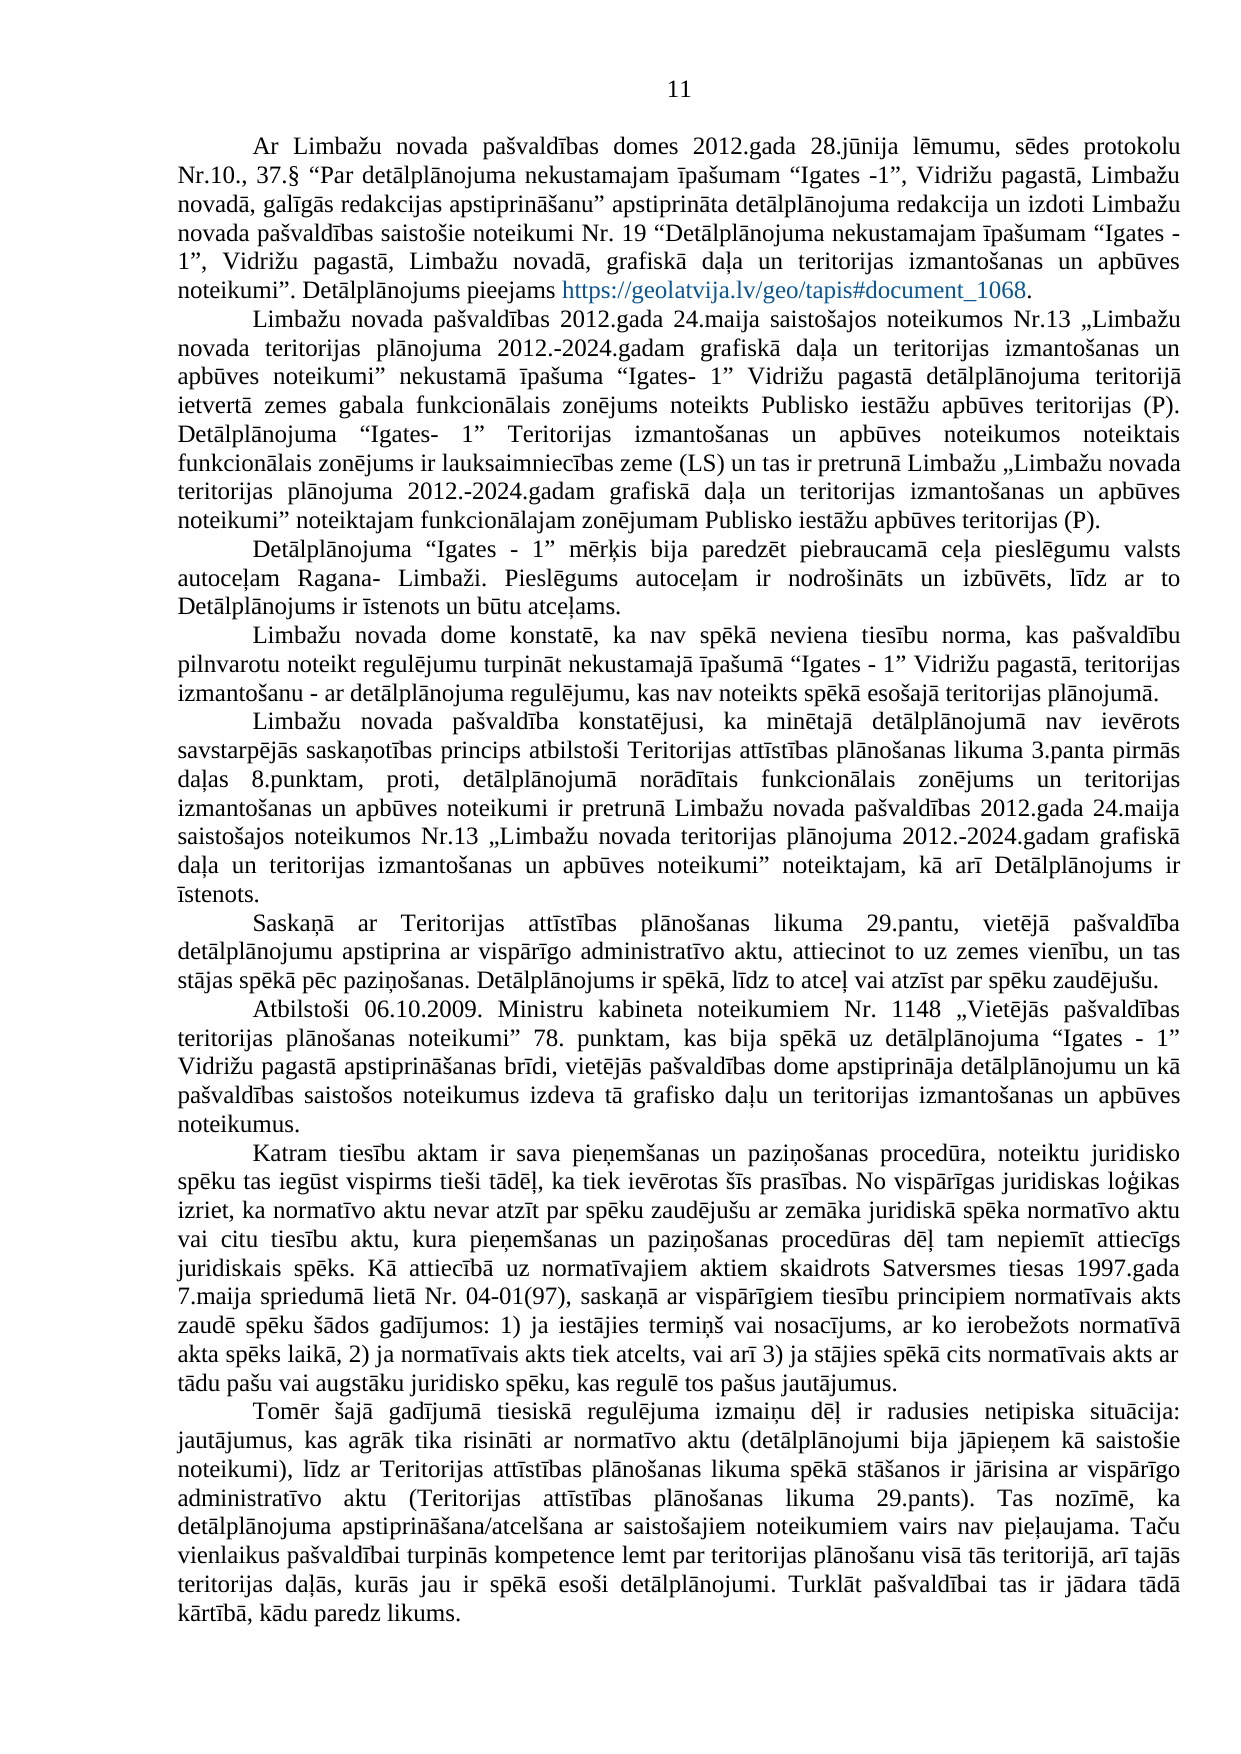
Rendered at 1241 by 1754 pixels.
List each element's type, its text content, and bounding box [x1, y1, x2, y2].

text Katram tiesību aktam ir sava pieņemšanas un paziņošanas procedūra, noteiktu juridisko spēku tas iegūst vispirms tieši tādēļ, ka tiek ievērotas šīs prasības. No vispārīgas juridiskas loģikas izriet, ka normatīvo aktu nevar atzīt par spēku zaudējušu ar zemāka juridiskā spēka normatīvo aktu vai citu tiesību aktu, kura pieņemšanas un paziņošanas procedūras dēļ tam nepiemīt attiecīgs juridiskais spēks. Kā attiecībā uz normatīvajiem aktiem skaidrots Satversmes tiesas 1997.gada 7.maija spriedumā lietā Nr. 04-01(97), saskaņā ar vispārīgiem tiesību principiem normatīvais akts zaudē spēku šādos gadījumos: 1) ja iestājies termiņš vai nosacījums, ar ko ierobežots normatīvā akta spēks laikā, 2) ja normatīvais akts tiek atcelts, vai arī 3) ja stājies spēkā cits normatīvais akts ar tādu pašu vai augstāku juridisko spēku, kas regulē tos pašus jautājumus. [177, 1138, 1181, 1396]
text Limbažu novada pašvaldības 2012.gada 24.maija saistošajos noteikumos Nr.13 „Limbažu novada teritorijas plānojuma 2012.-2024.gadam grafiskā daļa un teritorijas izmantošanas un apbūves noteikumi” nekustamā īpašuma “Igates- 1” Vidrižu pagastā detālplānojuma teritorijā ietvertā zemes gabala funkcionālais zonējums noteikts Publisko iestāžu apbūves teritorijas (P). Detālplānojuma “Igates- 1” Teritorijas izmantošanas un apbūves noteikumos noteiktais funkcionālais zonējums ir lauksaimniecības zeme (LS) un tas ir pretrunā Limbažu „Limbažu novada teritorijas plānojuma 2012.-2024.gadam grafiskā daļa un teritorijas izmantošanas un apbūves noteikumi” noteiktajam funkcionālajam zonējumam Publisko iestāžu apbūves teritorijas (P). [177, 304, 1181, 534]
text Tomēr šajā gadījumā tiesiskā regulējuma izmaiņu dēļ ir radusies netipiska situācija: jautājumus, kas agrāk tika risināti ar normatīvo aktu (detālplānojumi bija jāpieņem kā saistošie noteikumi), līdz ar Teritorijas attīstības plānošanas likuma spēkā stāšanos ir jārisina ar vispārīgo administratīvo aktu (Teritorijas attīstības plānošanas likuma 29.pants). Tas nozīmē, ka detālplānojuma apstiprināšana/atcelšana ar saistošajiem noteikumiem vairs nav pieļaujama. Taču vienlaikus pašvaldībai turpinās kompetence lemt par teritorijas plānošanu visā tās teritorijā, arī tajās teritorijas daļās, kurās jau ir spēkā esoši detālplānojumi. Turklāt pašvaldībai tas ir jādara tādā kārtībā, kādu paredz likums. [177, 1396, 1181, 1626]
text Saskaņā ar Teritorijas attīstības plānošanas likuma 29.pantu, vietējā pašvaldība detālplānojumu apstiprina ar vispārīgo administratīvo aktu, attiecinot to uz zemes vienību, un tas stājas spēkā pēc paziņošanas. Detālplānojums ir spēkā, līdz to atceļ vai atzīst par spēku zaudējušu. [177, 908, 1181, 994]
text Atbilstoši 06.10.2009. Ministru kabineta noteikumiem Nr. 1148 „Vietējās pašvaldības teritorijas plānošanas noteikumi” 78. punktam, kas bija spēkā uz detālplānojuma “Igates - 1” Vidrižu pagastā apstiprināšanas brīdi, vietējās pašvaldības dome apstiprināja detālplānojumu un kā pašvaldības saistošos noteikumus izdeva tā grafisko daļu un teritorijas izmantošanas un apbūves noteikumus. [177, 994, 1181, 1138]
text Ar Limbažu novada pašvaldības domes 2012.gada 28.jūnija lēmumu, sēdes protokolu Nr.10., 37.§ “Par detālplānojuma nekustamajam īpašumam “Igates -1”, Vidrižu pagastā, Limbažu novadā, galīgās redakcijas apstiprināšanu” apstiprināta detālplānojuma redakcija un izdoti Limbažu novada pašvaldības saistošie noteikumi Nr. 19 “Detālplānojuma nekustamajam īpašumam “Igates -1”, Vidrižu pagastā, Limbažu novadā, grafiskā daļa un teritorijas izmantošanas un apbūves noteikumi”. Detālplānojums pieejams https://geolatvija.lv/geo/tapis#document_1068. [177, 131, 1181, 304]
text Detālplānojuma “Igates - 1” mērķis bija paredzēt piebraucamā ceļa pieslēgumu valsts autoceļam Ragana- Limbaži. Pieslēgums autoceļam ir nodrošināts un izbūvēts, līdz ar to Detālplānojums ir īstenots un būtu atceļams. [177, 534, 1181, 620]
text Limbažu novada pašvaldība konstatējusi, ka minētajā detālplānojumā nav ievērots savstarpējās saskaņotības princips atbilstoši Teritorijas attīstības plānošanas likuma 3.panta pirmās daļas 8.punktam, proti, detālplānojumā norādītais funkcionālais zonējums un teritorijas izmantošanas un apbūves noteikumi ir pretrunā Limbažu novada pašvaldības 2012.gada 24.maija saistošajos noteikumos Nr.13 „Limbažu novada teritorijas plānojuma 2012.-2024.gadam grafiskā daļa un teritorijas izmantošanas un apbūves noteikumi” noteiktajam, kā arī Detālplānojums ir īstenots. [177, 706, 1181, 908]
text Limbažu novada dome konstatē, ka nav spēkā neviena tiesību norma, kas pašvaldību pilnvarotu noteikt regulējumu turpināt nekustamajā īpašumā “Igates - 1” Vidrižu pagastā, teritorijas izmantošanu - ar detālplānojuma regulējumu, kas nav noteikts spēkā esošajā teritorijas plānojumā. [177, 620, 1181, 706]
